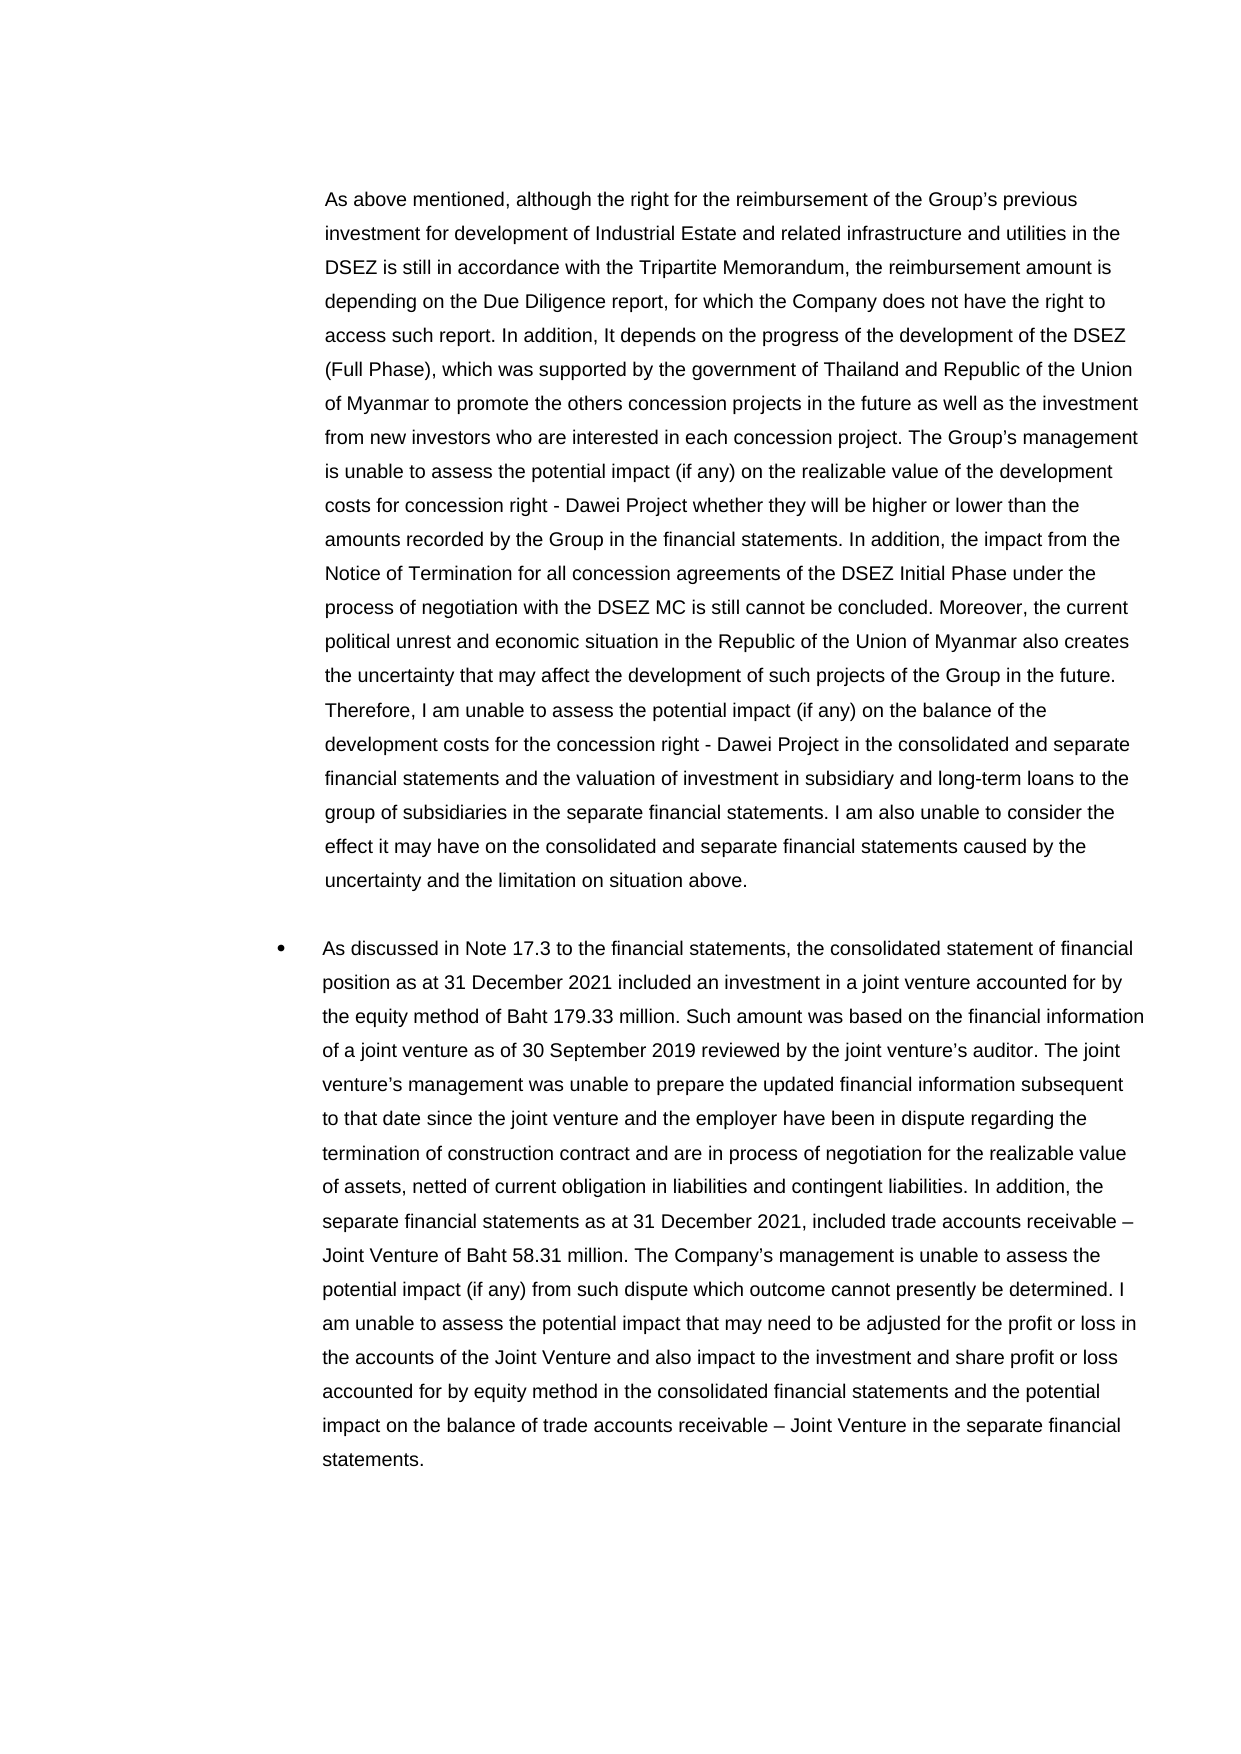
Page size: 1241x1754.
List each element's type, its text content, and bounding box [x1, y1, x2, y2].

list As above mentioned, although the right for the reimbursement of the Group’s previous investment for development of Industrial Estate and related infrastructure and utilities in the DSEZ is still in accordance with the Tripartite Memorandum, the reimbursement amount is depending on the Due Diligence report, for which the Company does not have the right to access such report. In addition, It depends on the progress of the development of the DSEZ (Full Phase), which was supported by the government of Thailand and Republic of the Union of Myanmar to promote the others concession projects in the future as well as the investment from new investors who are interested in each concession project. The Group’s management is unable to assess the potential impact (if any) on the realizable value of the development costs for concession right - Dawei Project whether they will be higher or lower than the amounts recorded by the Group in the financial statements. In addition, the impact from the Notice of Termination for all concession agreements of the DSEZ Initial Phase under the process of negotiation with the DSEZ MC is still cannot be concluded. Moreover, the current political unrest and economic situation in the Republic of the Union of Myanmar also creates the uncertainty that may affect the development of such projects of the Group in the future. Therefore, I am unable to assess the potential impact (if any) on the balance of the development costs for the concession right - Dawei Project in the consolidated and separate financial statements and the valuation of investment in subsidiary and long-term loans to the group of subsidiaries in the separate financial statements. I am also unable to consider the effect it may have on the consolidated and separate financial statements caused by the uncertainty and the limitation on situation above. [324, 187, 1145, 891]
list As discussed in Note 17.3 to the financial statements, the consolidated statement of financial position as at 31 December 2021 included an investment in a joint venture accounted for by the equity method of Baht 179.33 million. Such amount was based on the financial information of a joint venture as of 30 September 2019 reviewed by the joint venture’s auditor. The joint venture’s management was unable to prepare the updated financial information subsequent to that date since the joint venture and the employer have been in dispute regarding the termination of construction contract and are in process of negotiation for the realizable value of assets, netted of current obligation in liabilities and contingent liabilities. In addition, the separate financial statements as at 31 December 2021, included trade accounts receivable – Joint Venture of Baht 58.31 million. The Company’s management is unable to assess the potential impact (if any) from such dispute which outcome cannot presently be determined. I am unable to assess the potential impact that may need to be adjusted for the profit or loss in the accounts of the Joint Venture and also impact to the investment and share profit or loss accounted for by equity method in the consolidated financial statements and the potential impact on the balance of trade accounts receivable – Joint Venture in the separate financial statements. [278, 937, 1145, 1471]
